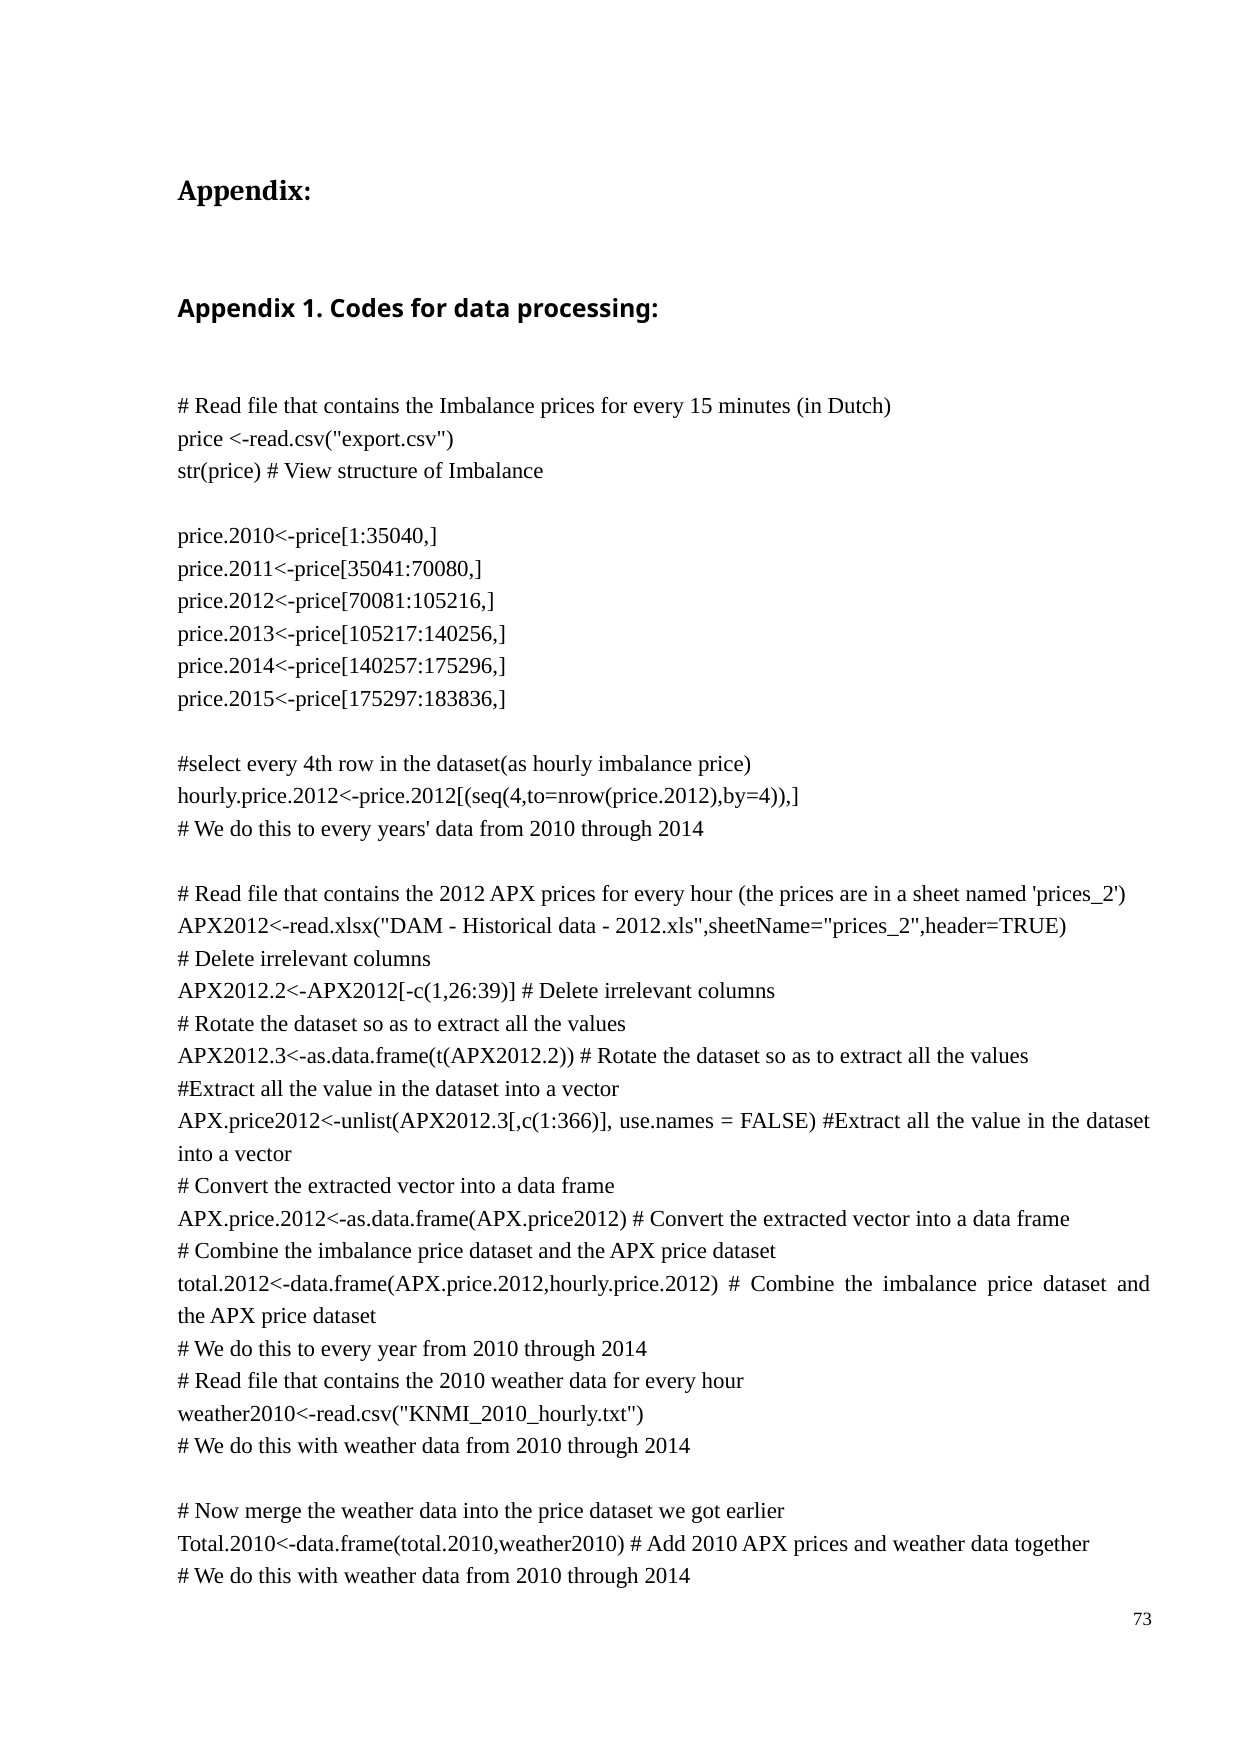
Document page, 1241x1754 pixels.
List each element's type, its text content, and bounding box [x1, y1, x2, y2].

text #Extract all the value in the dataset into a vector [177, 1072, 1152, 1104]
text APX2012.2<-APX2012[-c(1,26:39)] # Delete irrelevant columns [177, 974, 1152, 1007]
text APX.price.2012<-as.data.frame(APX.price2012) # Convert the extracted vector into a data frame [177, 1202, 1152, 1234]
text price.2010<-price[1:35040,] [177, 519, 1152, 552]
text # Read file that contains the 2010 weather data for every hour [177, 1364, 1152, 1397]
text APX.price2012<-unlist(APX2012.3[,c(1:366)], use.names = FALSE) #Extract all the value in the dataset into a vector [177, 1104, 1152, 1169]
text # We do this to every years' data from 2010 through 2014 [177, 812, 1152, 844]
text price.2014<-price[140257:175296,] [177, 649, 1152, 682]
text # Convert the extracted vector into a data frame [177, 1169, 1152, 1202]
text Total.2010<-data.frame(total.2010,weather2010) # Add 2010 APX prices and weather data together [177, 1527, 1152, 1559]
text weather2010<-read.csv("KNMI_2010_hourly.txt") [177, 1397, 1152, 1429]
text price.2012<-price[70081:105216,] [177, 584, 1152, 617]
text APX2012<-read.xlsx("DAM - Historical data - 2012.xls",sheetName="prices_2",header=TRUE) [177, 909, 1152, 942]
text # We do this with weather data from 2010 through 2014 [177, 1429, 1152, 1462]
text hourly.price.2012<-price.2012[(seq(4,to=nrow(price.2012),by=4)),] [177, 779, 1152, 812]
subtitle Appendix 1. Codes for data processing: [177, 275, 1152, 340]
text # Read file that contains the 2012 APX prices for every hour (the prices are in a sheet named 'prices_2') [177, 877, 1152, 909]
text total.2012<-data.frame(APX.price.2012,hourly.price.2012) # Combine the imbalance price dataset and the APX price dataset [177, 1267, 1152, 1332]
text # Rotate the dataset so as to extract all the values [177, 1007, 1152, 1039]
text price.2013<-price[105217:140256,] [177, 617, 1152, 649]
text #select every 4th row in the dataset(as hourly imbalance price) [177, 747, 1152, 779]
subtitle Appendix: [177, 159, 1152, 224]
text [177, 1559, 1152, 1592]
text # Combine the imbalance price dataset and the APX price dataset [177, 1234, 1152, 1267]
text # Read file that contains the Imbalance prices for every 15 minutes (in Dutch) [177, 389, 1152, 422]
text # Delete irrelevant columns [177, 942, 1152, 974]
text APX2012.3<-as.data.frame(t(APX2012.2)) # Rotate the dataset so as to extract all the values [177, 1039, 1152, 1072]
text # Now merge the weather data into the price dataset we got earlier [177, 1494, 1152, 1527]
text str(price) # View structure of Imbalance [177, 454, 1152, 487]
text price.2011<-price[35041:70080,] [177, 552, 1152, 584]
text # We do this to every year from 2010 through 2014 [177, 1332, 1152, 1364]
text price <-read.csv("export.csv") [177, 422, 1152, 454]
text price.2015<-price[175297:183836,] [177, 682, 1152, 714]
